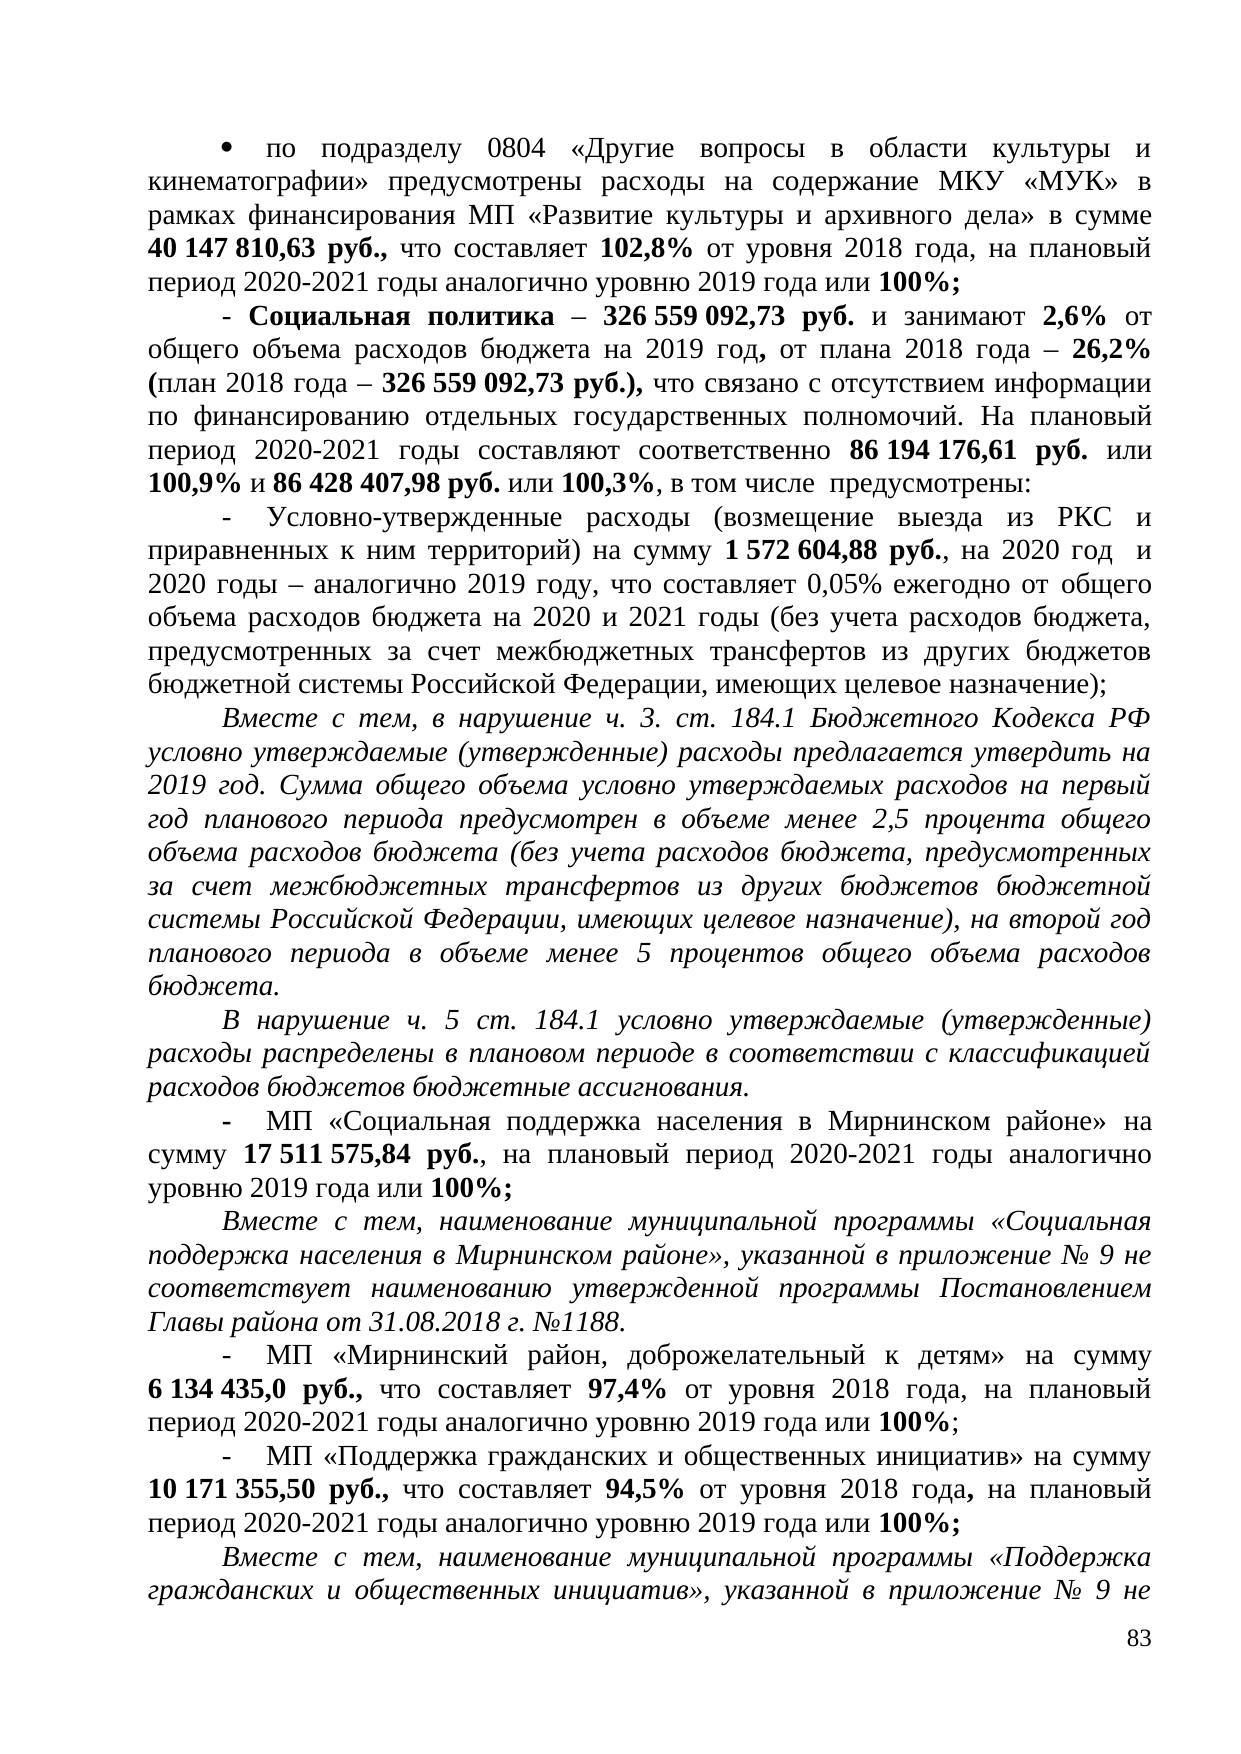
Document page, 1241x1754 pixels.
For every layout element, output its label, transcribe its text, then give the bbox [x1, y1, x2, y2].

text Вместе с тем, в нарушение ч. 3. ст. 184.1 Бюджетного Кодекса РФ условно утверждаемые (утвержденные) расходы предлагается утвердить на 2019 год. Сумма общего объема условно утверждаемых расходов на первый год планового периода предусмотрен в объеме менее 2,5 процента общего объема расходов бюджета (без учета расходов бюджета, предусмотренных за счет межбюджетных трансфертов из других бюджетов бюджетной системы Российской Федерации, имеющих целевое назначение), на второй год планового периода в объеме менее 5 процентов общего объема расходов бюджета. [148, 700, 1152, 1002]
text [148, 1539, 1152, 1606]
list МП «Поддержка гражданских и общественных инициатив» на сумму 10 171 355,50 руб., что составляет 94,5% от уровня 2018 года, на плановый период 2020-2021 годы аналогично уровню 2019 года или 100%; [148, 1438, 1152, 1539]
text В нарушение ч. 5 ст. 184.1 условно утверждаемые (утвержденные) расходы распределены в плановом периоде в соответствии с классификацией расходов бюджетов бюджетные ассигнования. [148, 1002, 1152, 1103]
list по подразделу 0804 «Другие вопросы в области культуры и кинематографии» предусмотрены расходы на содержание МКУ «МУК» в рамках финансирования МП «Развитие культуры и архивного дела» в сумме 40 147 810,63 руб., что составляет 102,8% от уровня 2018 года, на плановый период 2020-2021 годы аналогично уровню 2019 года или 100%; [148, 130, 1152, 298]
list Условно-утвержденные расходы (возмещение выезда из РКС и приравненных к ним территорий) на сумму 1 572 604,88 руб., на 2020 год и 2020 годы – аналогично 2019 году, что составляет 0,05% ежегодно от общего объема расходов бюджета на 2020 и 2021 годы (без учета расходов бюджета, предусмотренных за счет межбюджетных трансфертов из других бюджетов бюджетной системы Российской Федерации, имеющих целевое назначение); [148, 499, 1152, 700]
list МП «Мирнинский район, доброжелательный к детям» на сумму 6 134 435,0 руб., что составляет 97,4% от уровня 2018 года, на плановый период 2020-2021 годы аналогично уровню 2019 года или 100%; [148, 1337, 1152, 1438]
list МП «Социальная поддержка населения в Мирнинском районе» на сумму 17 511 575,84 руб., на плановый период 2020-2021 годы аналогично уровню 2019 года или 100%; [148, 1103, 1152, 1203]
text - Социальная политика – 326 559 092,73 руб. и занимают 2,6% от общего объема расходов бюджета на 2019 год, от плана 2018 года – 26,2% (план 2018 года – 326 559 092,73 руб.), что связано с отсутствием информации по финансированию отдельных государственных полномочий. На плановый период 2020-2021 годы составляют соответственно 86 194 176,61 руб. или 100,9% и 86 428 407,98 руб. или 100,3%, в том числе предусмотрены: [148, 298, 1152, 499]
text Вместе с тем, наименование муниципальной программы «Социальная поддержка населения в Мирнинском районе», указанной в приложение № 9 не соответствует наименованию утвержденной программы Постановлением Главы района от 31.08.2018 г. №1188. [148, 1203, 1152, 1337]
